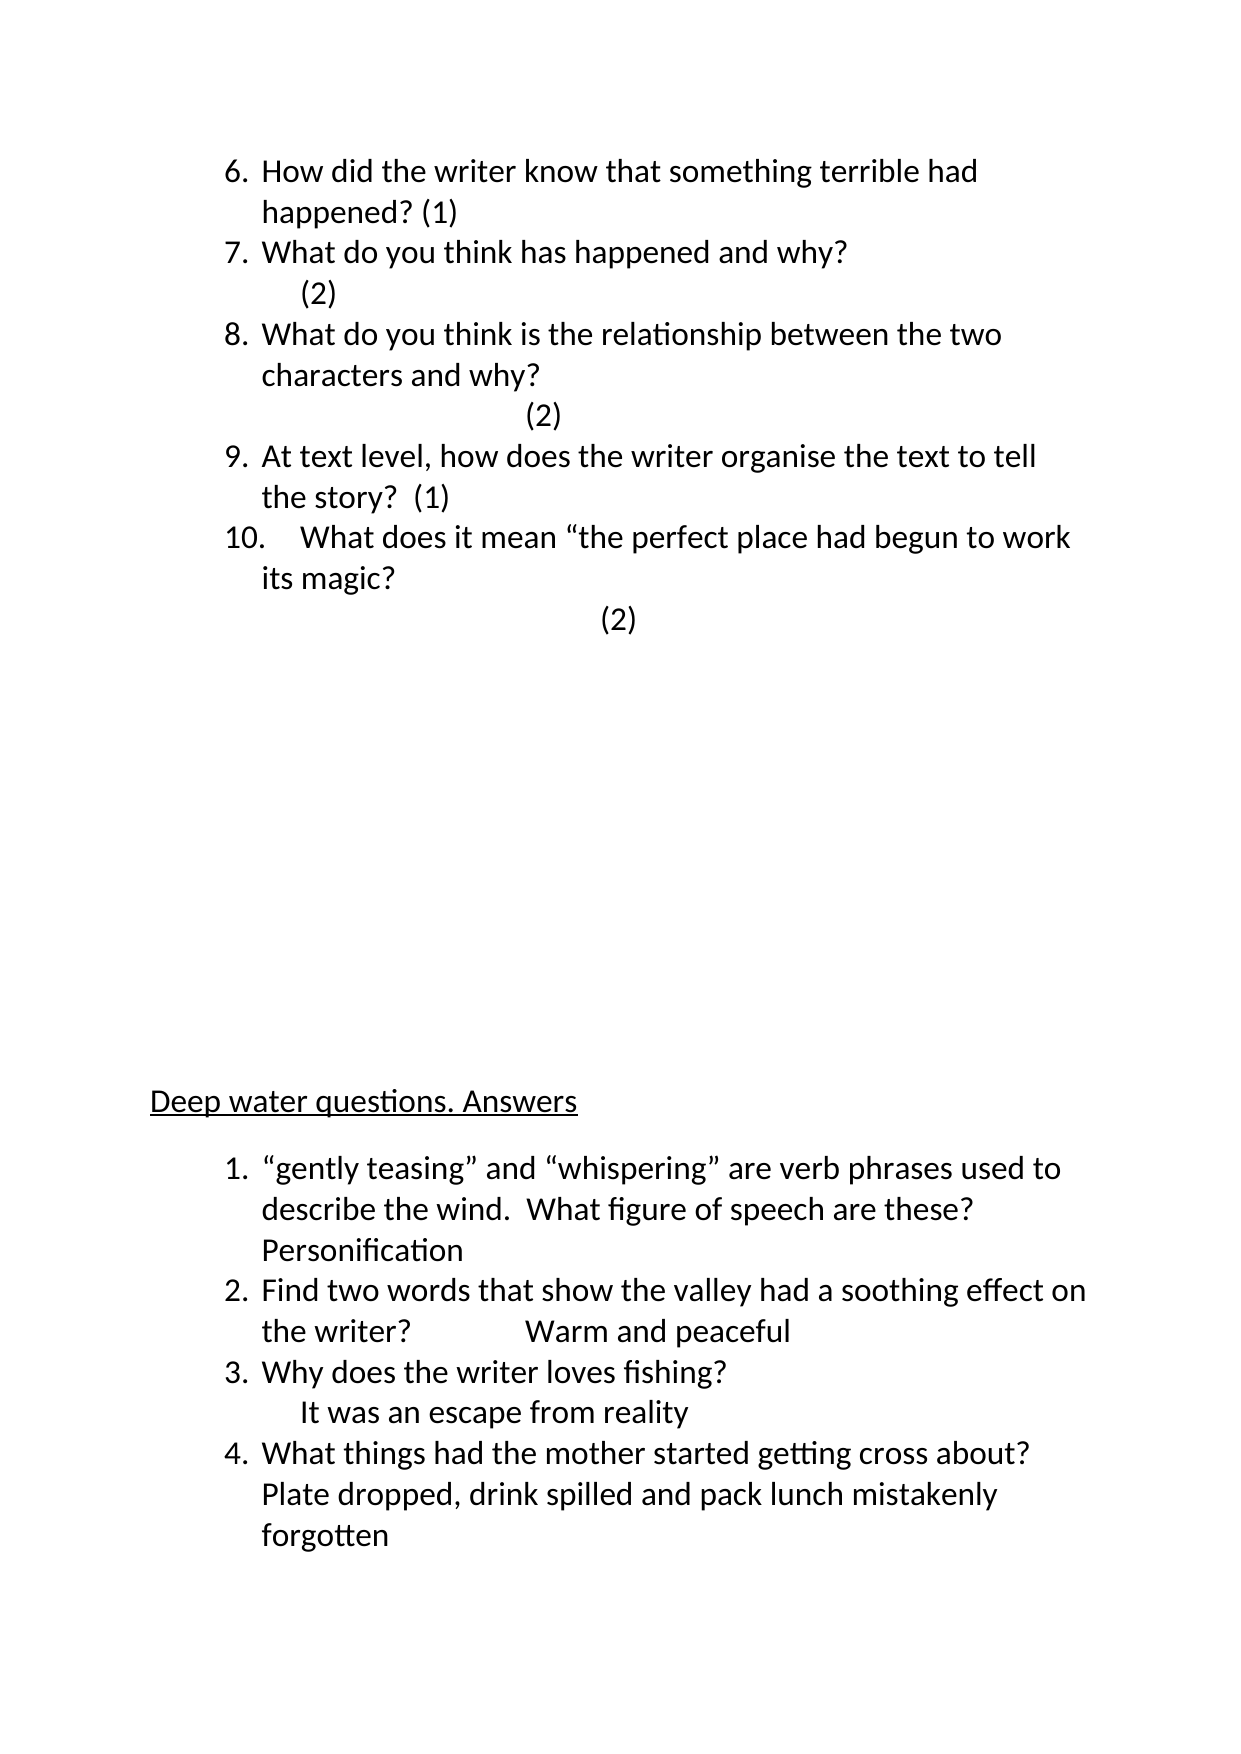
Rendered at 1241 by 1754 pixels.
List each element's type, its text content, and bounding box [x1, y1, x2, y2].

text Deep water questions. Answers [150, 1079, 1090, 1120]
list Why does the writer loves fishing? It was an escape from reality [224, 1351, 1090, 1432]
list “gently teasing” and “whispering” are verb phrases used to describe the wind. What figure of speech are these? Personification [224, 1147, 1090, 1269]
list How did the writer know that something terrible had happened? (1) [224, 150, 1090, 231]
list What do you think is the relationship between the two characters and why? (2) [224, 313, 1090, 435]
list What things had the mother started getting cross about? Plate dropped, drink spilled and pack lunch mistakenly forgotten [224, 1432, 1090, 1554]
list Find two words that show the valley had a soothing effect on the writer? Warm and peaceful [224, 1269, 1090, 1351]
list At text level, how does the writer organise the text to tell the story? (1) [224, 435, 1090, 517]
list What do you think has happened and why? (2) [224, 231, 1090, 313]
list What does it mean “the perfect place had begun to work its magic? (2) [224, 517, 1090, 639]
